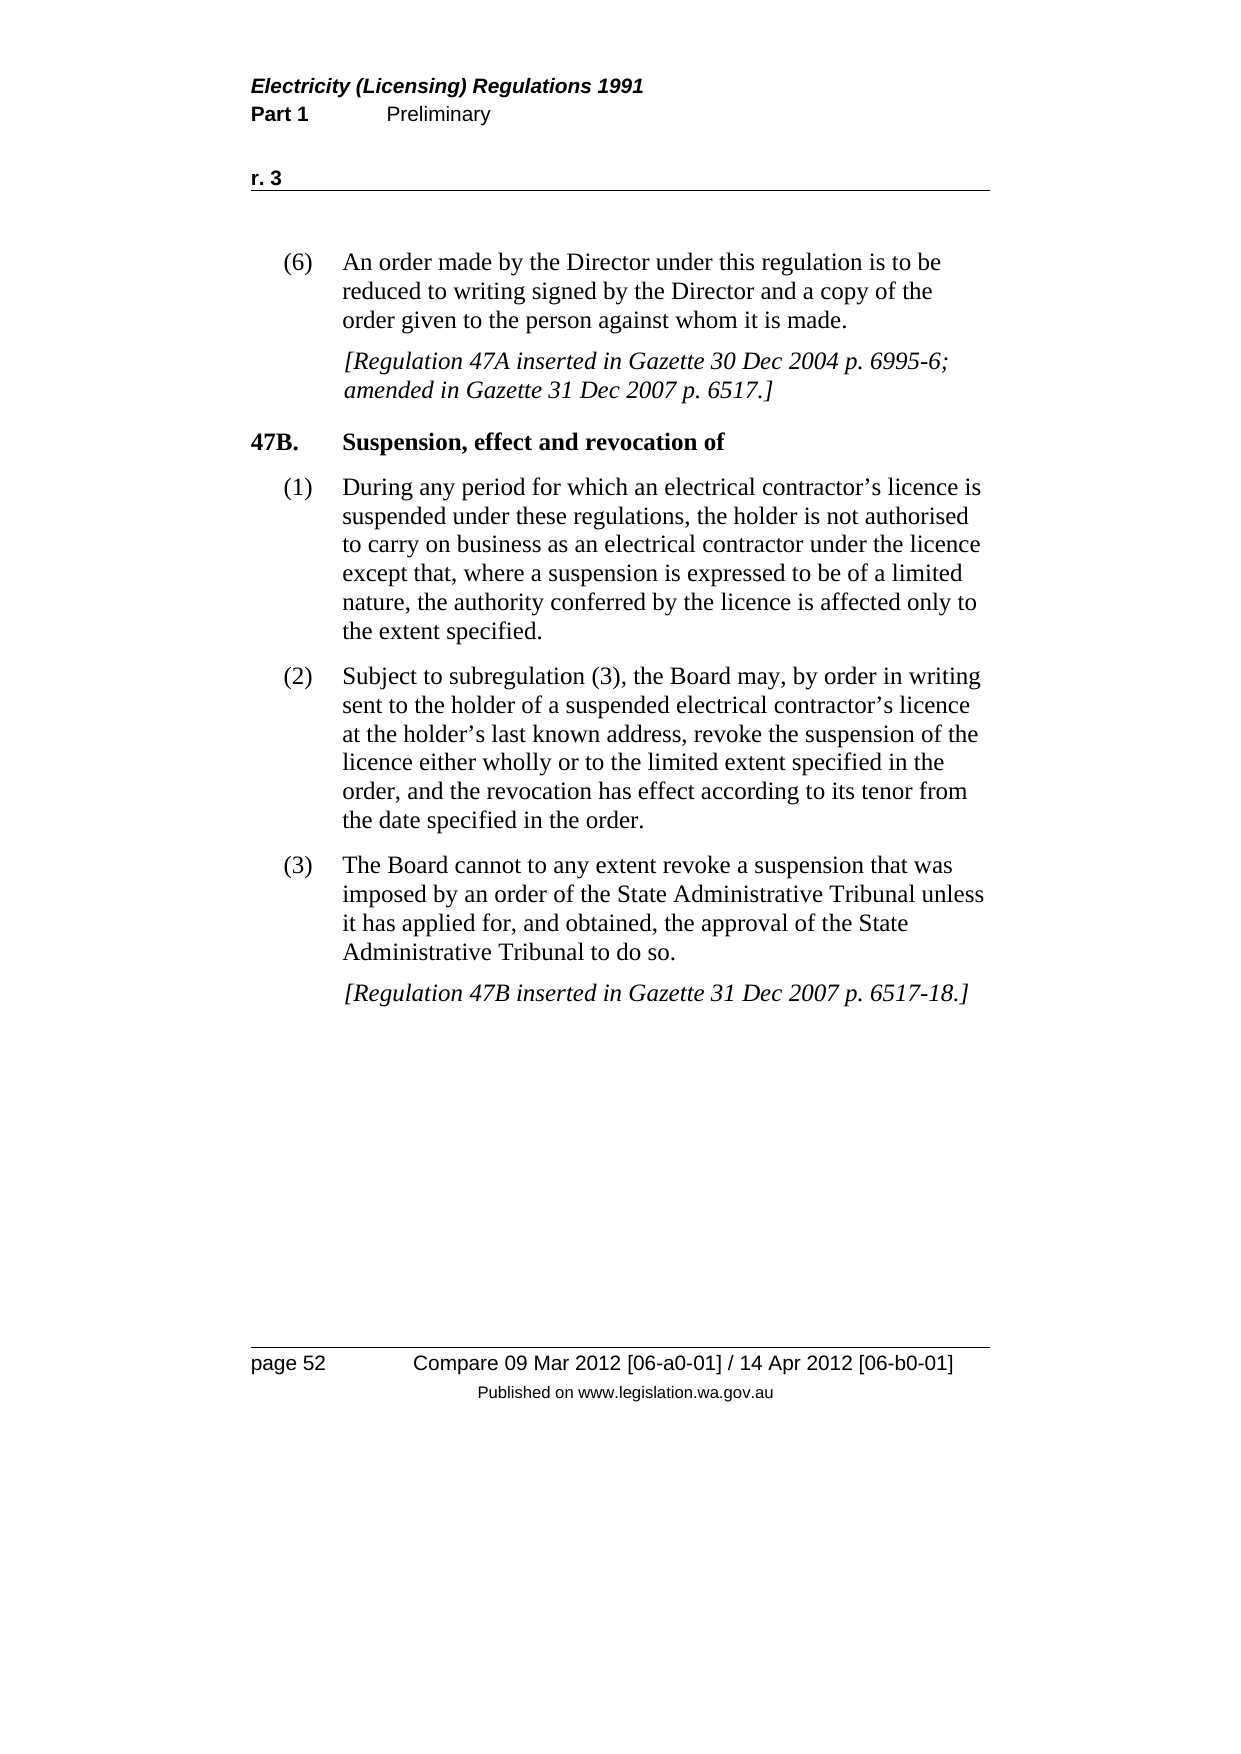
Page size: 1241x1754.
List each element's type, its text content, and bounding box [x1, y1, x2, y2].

text (2) Subject to subregulation (3), the Board may, by order in writing sent to the holder of a suspended electrical contractor’s licence at the holder’s last known address, revoke the suspension of the licence either wholly or to the limited extent specified in the order, and the revocation has effect according to its tenor from the date specified in the order. [251, 661, 990, 834]
text (6) An order made by the Director under this regulation is to be reduced to writing signed by the Director and a copy of the order given to the person against whom it is made. [251, 247, 990, 334]
text [Regulation 47A inserted in Gazette 30 Dec 2004 p. 6995-6; amended in Gazette 31 Dec 2007 p. 6517.] [251, 346, 990, 404]
text (3) The Board cannot to any extent revoke a suspension that was imposed by an order of the State Administrative Tribunal unless it has applied for, and obtained, the approval of the State Administrative Tribunal to do so. [251, 850, 990, 965]
text (1) During any period for which an electrical contractor’s licence is suspended under these regulations, the holder is not authorised to carry on business as an electrical contractor under the licence except that, where a suspension is expressed to be of a limited nature, the authority conferred by the licence is affected only to the extent specified. [251, 472, 990, 644]
text [Regulation 47B inserted in Gazette 31 Dec 2007 p. 6517-18.] [251, 978, 990, 1007]
subtitle 47B. Suspension, effect and revocation of [251, 427, 990, 455]
